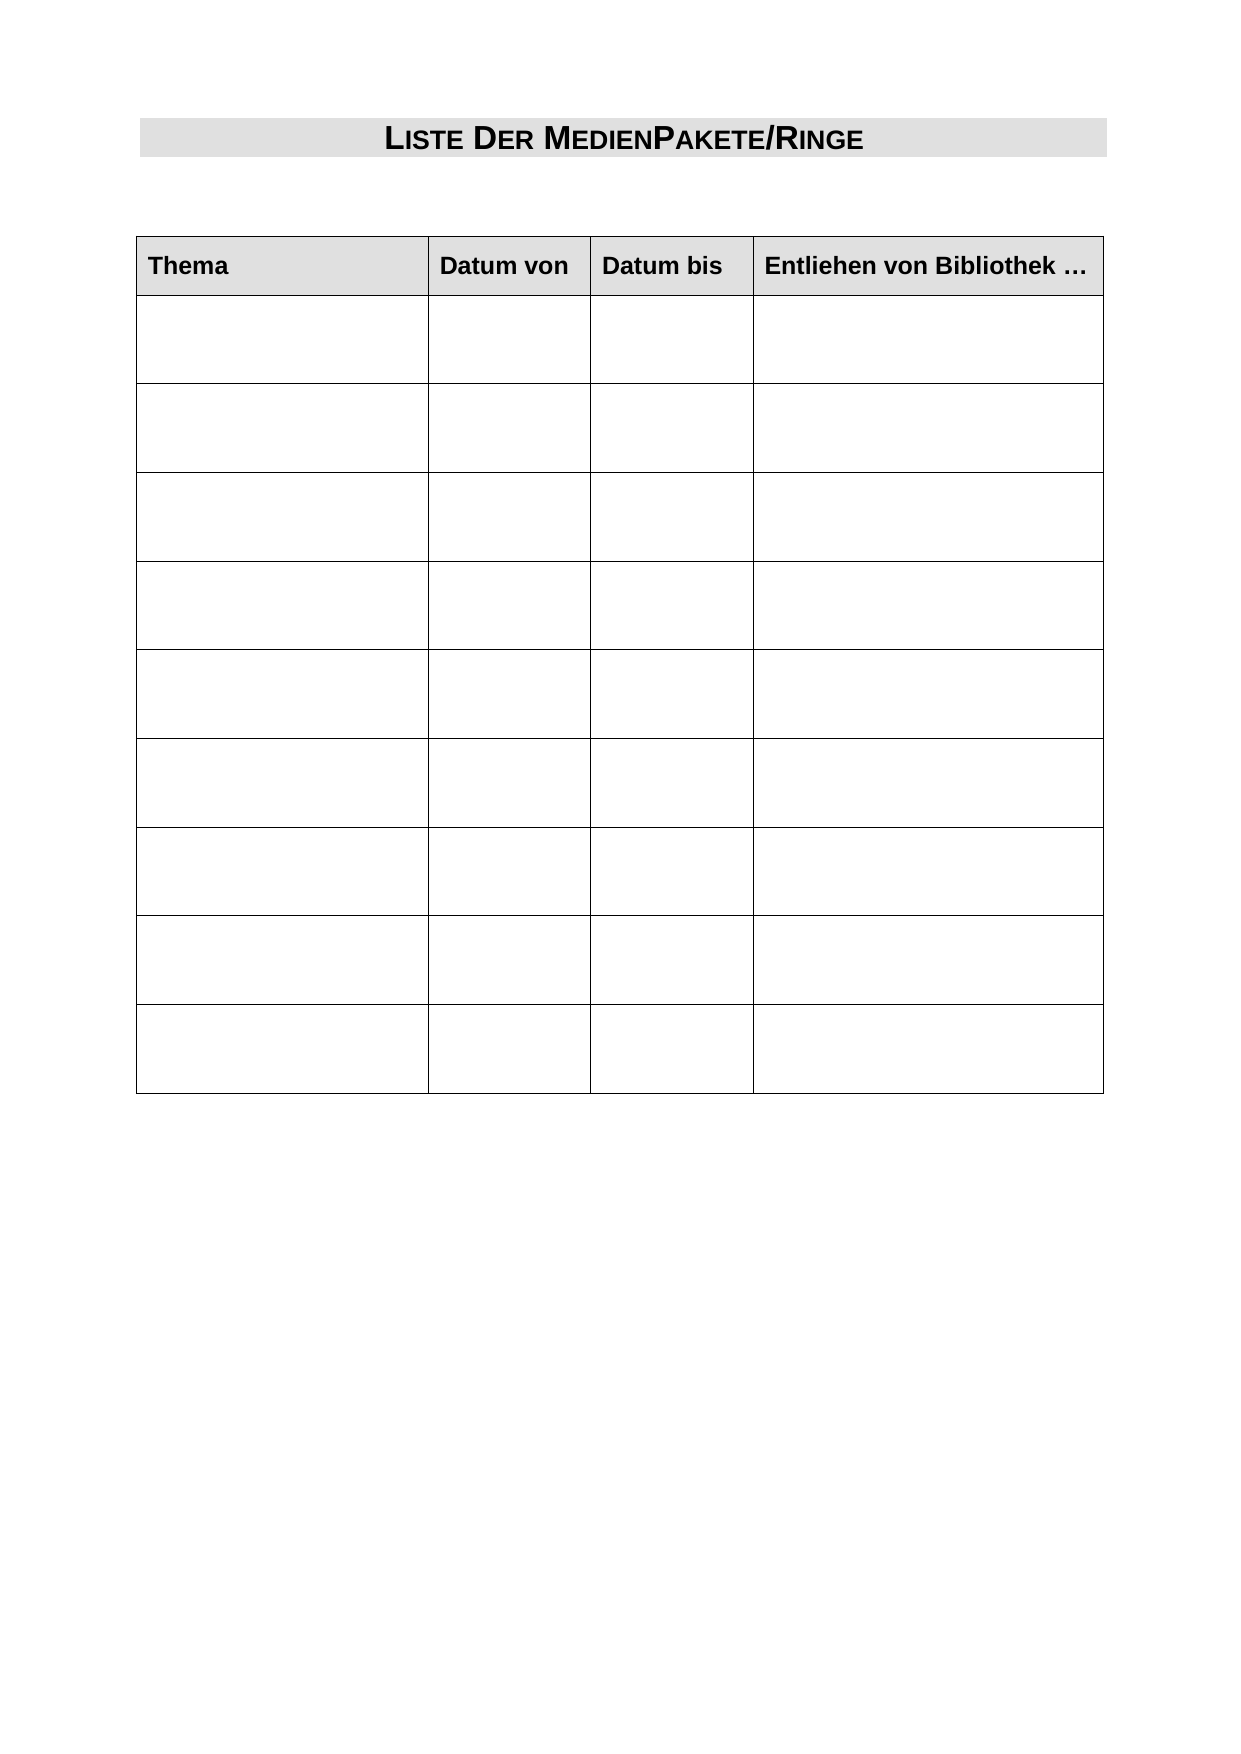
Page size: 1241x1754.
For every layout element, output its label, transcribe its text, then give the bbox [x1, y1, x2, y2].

table_cell [591, 916, 753, 1004]
table_cell [137, 828, 428, 915]
table_cell [754, 1005, 1103, 1092]
table_cell [754, 562, 1103, 649]
table_header Liste Der MedienPakete/Ringe [140, 118, 1107, 157]
table_cell [591, 562, 753, 649]
table_cell [137, 739, 428, 827]
table_cell [754, 828, 1103, 915]
table_cell [137, 1005, 428, 1092]
table_cell [137, 562, 428, 649]
table_cell [429, 739, 590, 827]
table_cell [754, 916, 1103, 1004]
table_cell [137, 473, 428, 561]
table_cell [591, 650, 753, 738]
table_cell [591, 473, 753, 561]
table_cell [754, 296, 1103, 383]
table_cell [754, 473, 1103, 561]
table_cell [754, 739, 1103, 827]
table_cell [591, 828, 753, 915]
table_header Entliehen von Bibliothek … [754, 237, 1103, 295]
table_cell [591, 384, 753, 472]
table_cell [429, 650, 590, 738]
table_cell [591, 739, 753, 827]
table_cell [137, 650, 428, 738]
table_cell [429, 473, 590, 561]
table_cell [591, 296, 753, 383]
table_header Datum von [429, 237, 590, 295]
table_cell [429, 1005, 590, 1092]
table_cell [429, 296, 590, 383]
table_header Thema [137, 237, 428, 295]
table_cell [429, 828, 590, 915]
table_cell [429, 384, 590, 472]
table_cell [137, 296, 428, 383]
table_cell [754, 384, 1103, 472]
table_cell [429, 916, 590, 1004]
table_cell [591, 1005, 753, 1092]
table_header Datum bis [591, 237, 753, 295]
table_cell [137, 916, 428, 1004]
table_cell [754, 650, 1103, 738]
table_cell [137, 384, 428, 472]
table_cell [429, 562, 590, 649]
